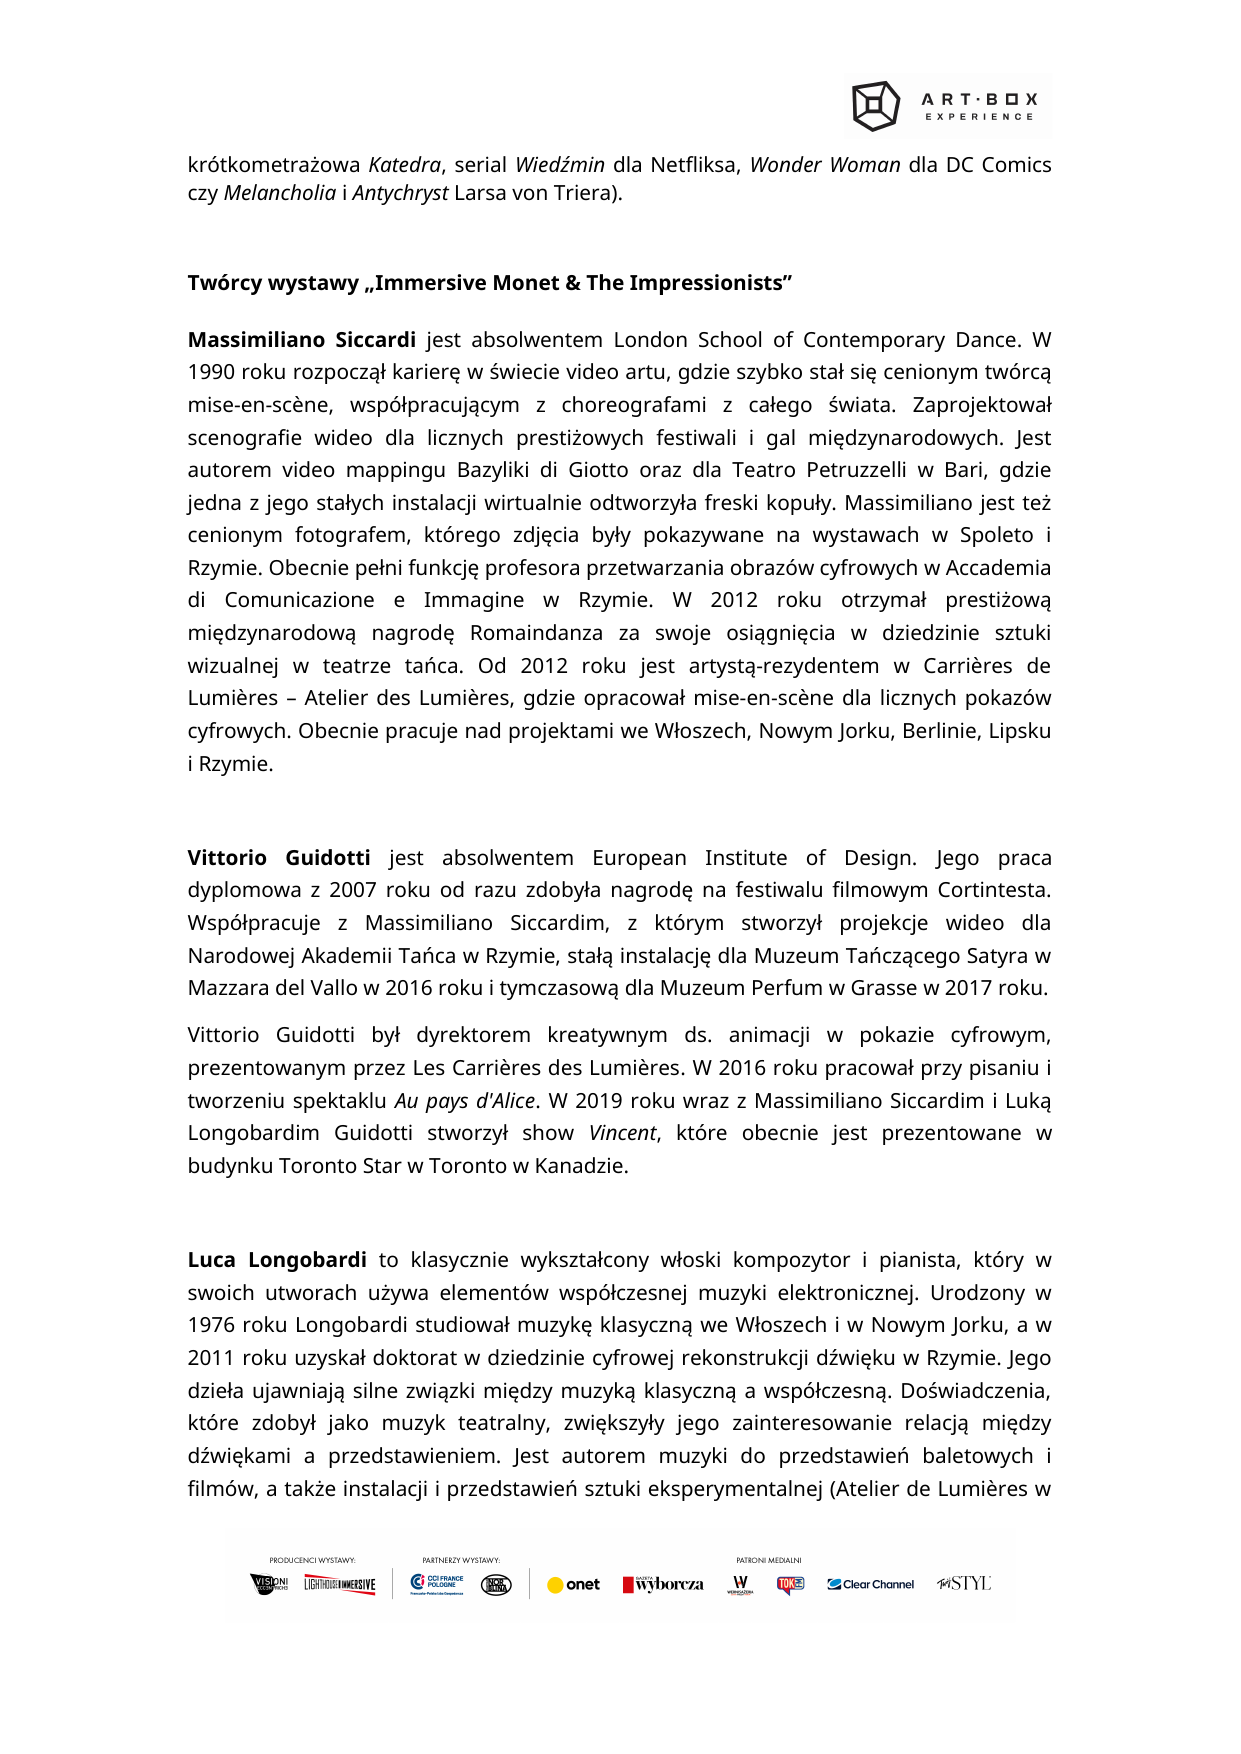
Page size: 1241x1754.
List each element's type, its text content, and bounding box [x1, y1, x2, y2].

picture [224, 1528, 1016, 1623]
text Twórcy wystawy „Immersive Monet & The Impressionists” [187, 268, 1053, 296]
text Massimiliano Siccardi jest absolwentem London School of Contemporary Dance. W 1990 roku rozpoczął karierę w świecie video artu, gdzie szybko stał się cenionym twórcą mise-en-scène, współpracującym z choreografami z całego świata. Zaprojektował scenografie wideo dla licznych prestiżowych festiwali i gal międzynarodowych. Jest autorem video mappingu Bazyliki di Giotto oraz dla Teatro Petruzzelli w Bari, gdzie jedna z jego stałych instalacji wirtualnie odtworzyła freski kopuły. Massimiliano jest też cenionym fotografem, którego zdjęcia były pokazywane na wystawach w Spoleto i Rzymie. Obecnie pełni funkcję profesora przetwarzania obrazów cyfrowych w Accademia di Comunicazione e Immagine w Rzymie. W 2012 roku otrzymał prestiżową międzynarodową nagrodę Romaindanza za swoje osiągnięcia w dziedzinie sztuki wizualnej w teatrze tańca. Od 2012 roku jest artystą-rezydentem w Carrières de Lumières – Atelier des Lumières, gdzie opracował mise-en-scène dla licznych pokazów cyfrowych. Obecnie pracuje nad projektami we Włoszech, Nowym Jorku, Berlinie, Lipsku i Rzymie. [187, 325, 1053, 777]
text Vittorio Guidotti jest absolwentem European Institute of Design. Jego praca dyplomowa z 2007 roku od razu zdobyła nagrodę na festiwalu filmowym Cortintesta. Współpracuje z Massimiliano Siccardim, z którym stworzył projekcje wideo dla Narodowej Akademii Tańca w Rzymie, stałą instalację dla Muzeum Tańczącego Satyra w Mazzara del Vallo w 2016 roku i tymczasową dla Muzeum Perfum w Grasse w 2017 roku. [187, 843, 1053, 1002]
picture [843, 73, 1053, 139]
text Vittorio Guidotti był dyrektorem kreatywnym ds. animacji w pokazie cyfrowym, prezentowanym przez Les Carrières des Lumières. W 2016 roku pracował przy pisaniu i tworzeniu spektaklu Au pays d'Alice. W 2019 roku wraz z Massimiliano Siccardim i Luką Longobardim Guidotti stworzył show Vincent, które obecnie jest prezentowane w budynku Toronto Star w Toronto w Kanadzie. [187, 1021, 1053, 1179]
